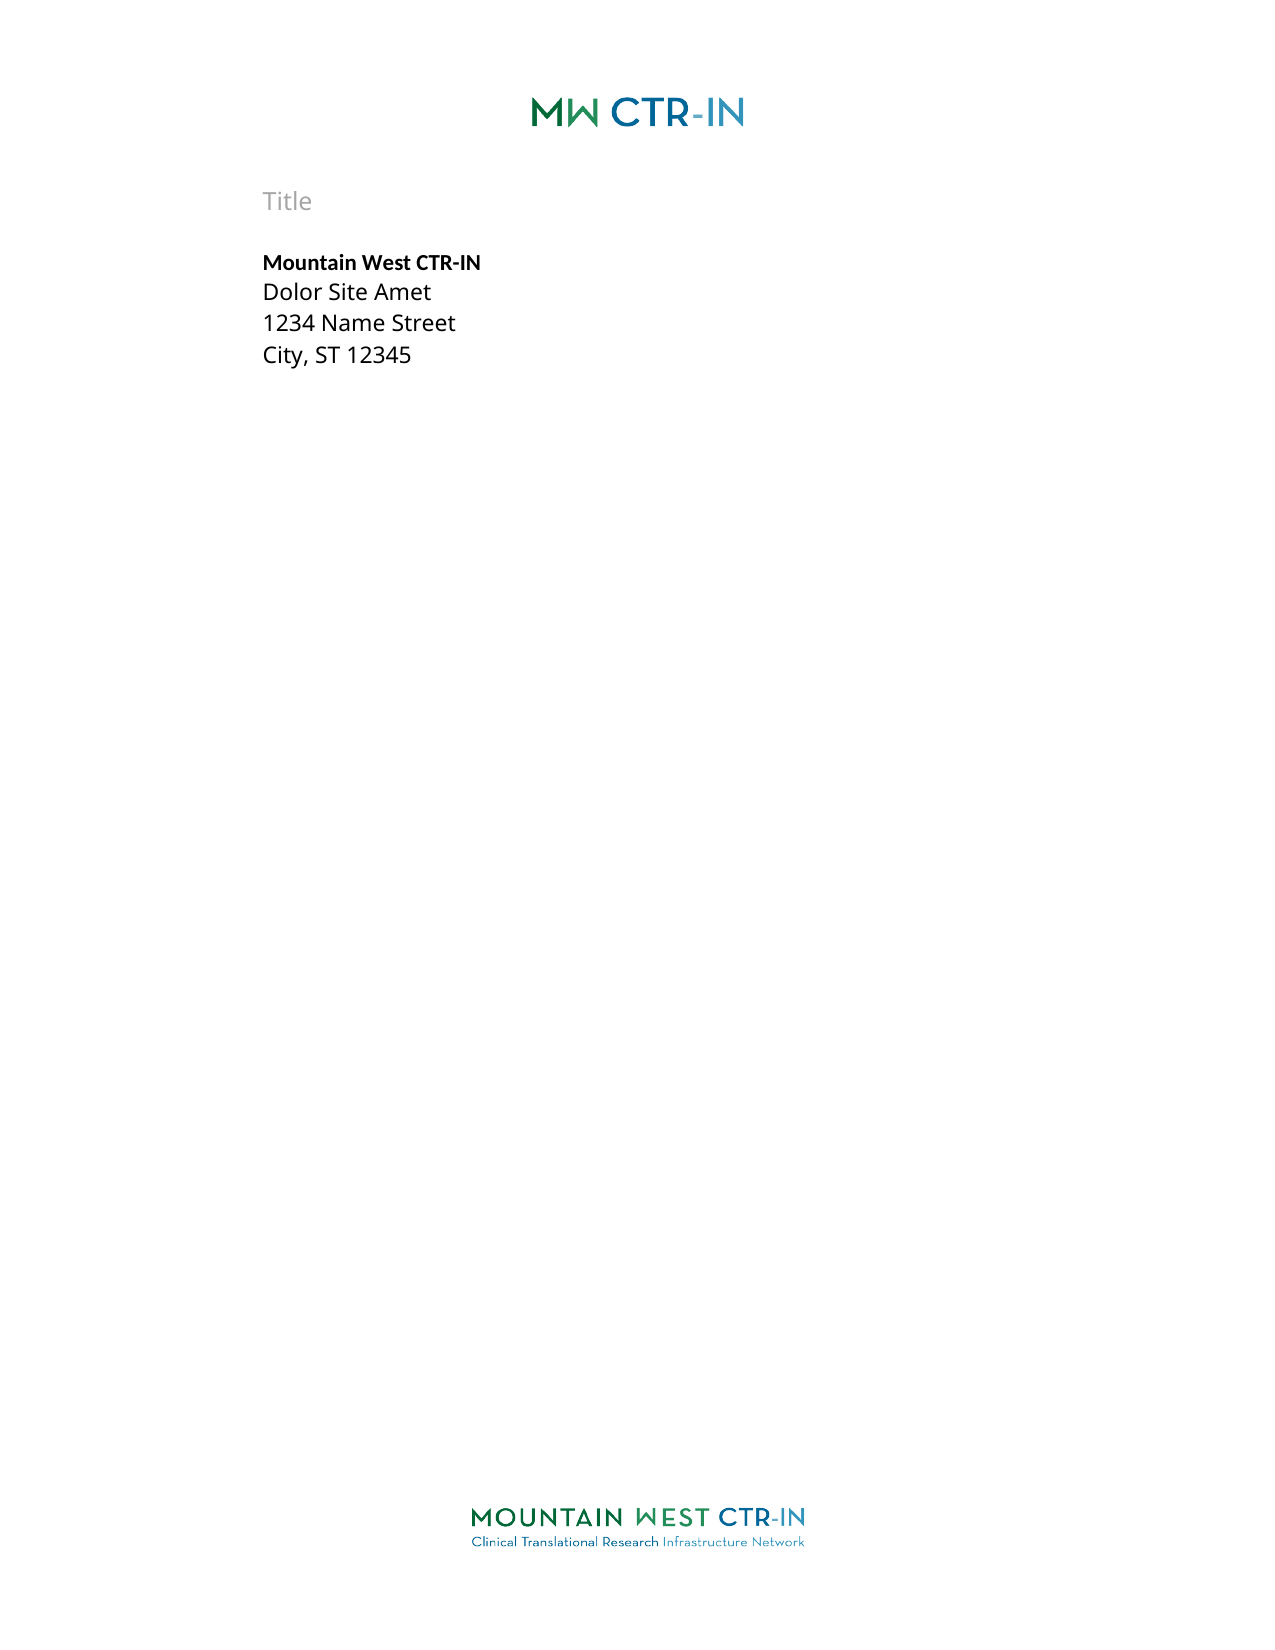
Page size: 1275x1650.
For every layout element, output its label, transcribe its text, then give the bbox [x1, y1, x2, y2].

picture [448, 1480, 828, 1575]
text City, ST 12345 [262, 339, 1125, 370]
text Title [262, 183, 1125, 218]
text Dolor Site Amet [262, 276, 1125, 307]
picture [507, 75, 768, 150]
text Mountain West CTR-IN [262, 248, 1125, 276]
text 1234 Name Street [262, 307, 1125, 339]
